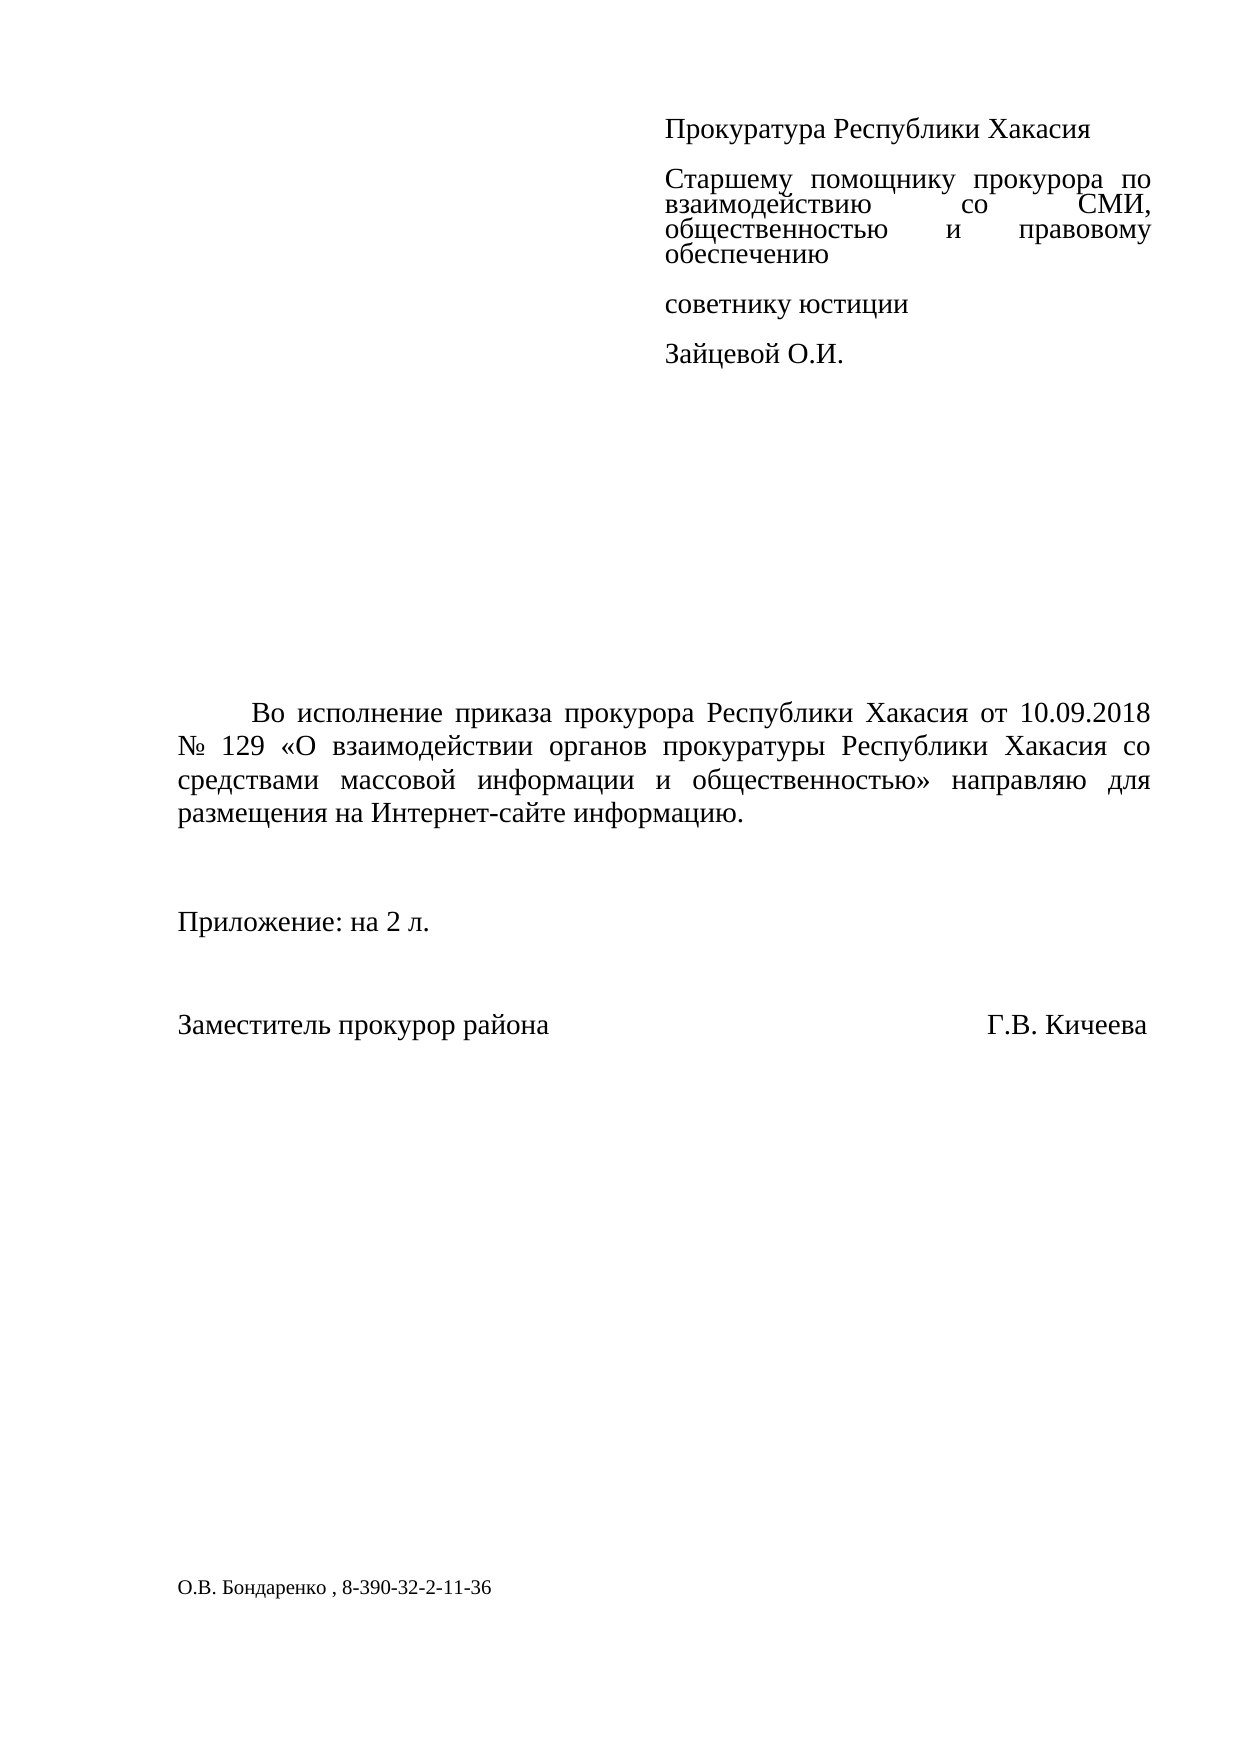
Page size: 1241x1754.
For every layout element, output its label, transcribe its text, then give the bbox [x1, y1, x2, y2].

text Зайцевой О.И. [664, 343, 1152, 368]
text Приложение: на . [177, 904, 1152, 938]
text Старшему помощнику прокурора по взаимодействию со СМИ, общественностью и правовому обеспечению [664, 168, 1152, 268]
text О.В. Бондаренко , 8-390-32-2-11-36 [177, 1575, 1152, 1599]
text советнику юстиции [664, 293, 1152, 318]
text Заместитель прокурор района Г.В. Кичеева [177, 1007, 1152, 1041]
text Прокуратура Республики Хакасия [664, 118, 1152, 143]
text Во исполнение приказа прокурора Республики Хакасия от 10.09.2018 № 129 «О взаимодействии органов прокуратуры Республики Хакасия со средствами массовой информации и общественностью» направляю для размещения на Интернет-сайте информацию. [177, 695, 1152, 829]
